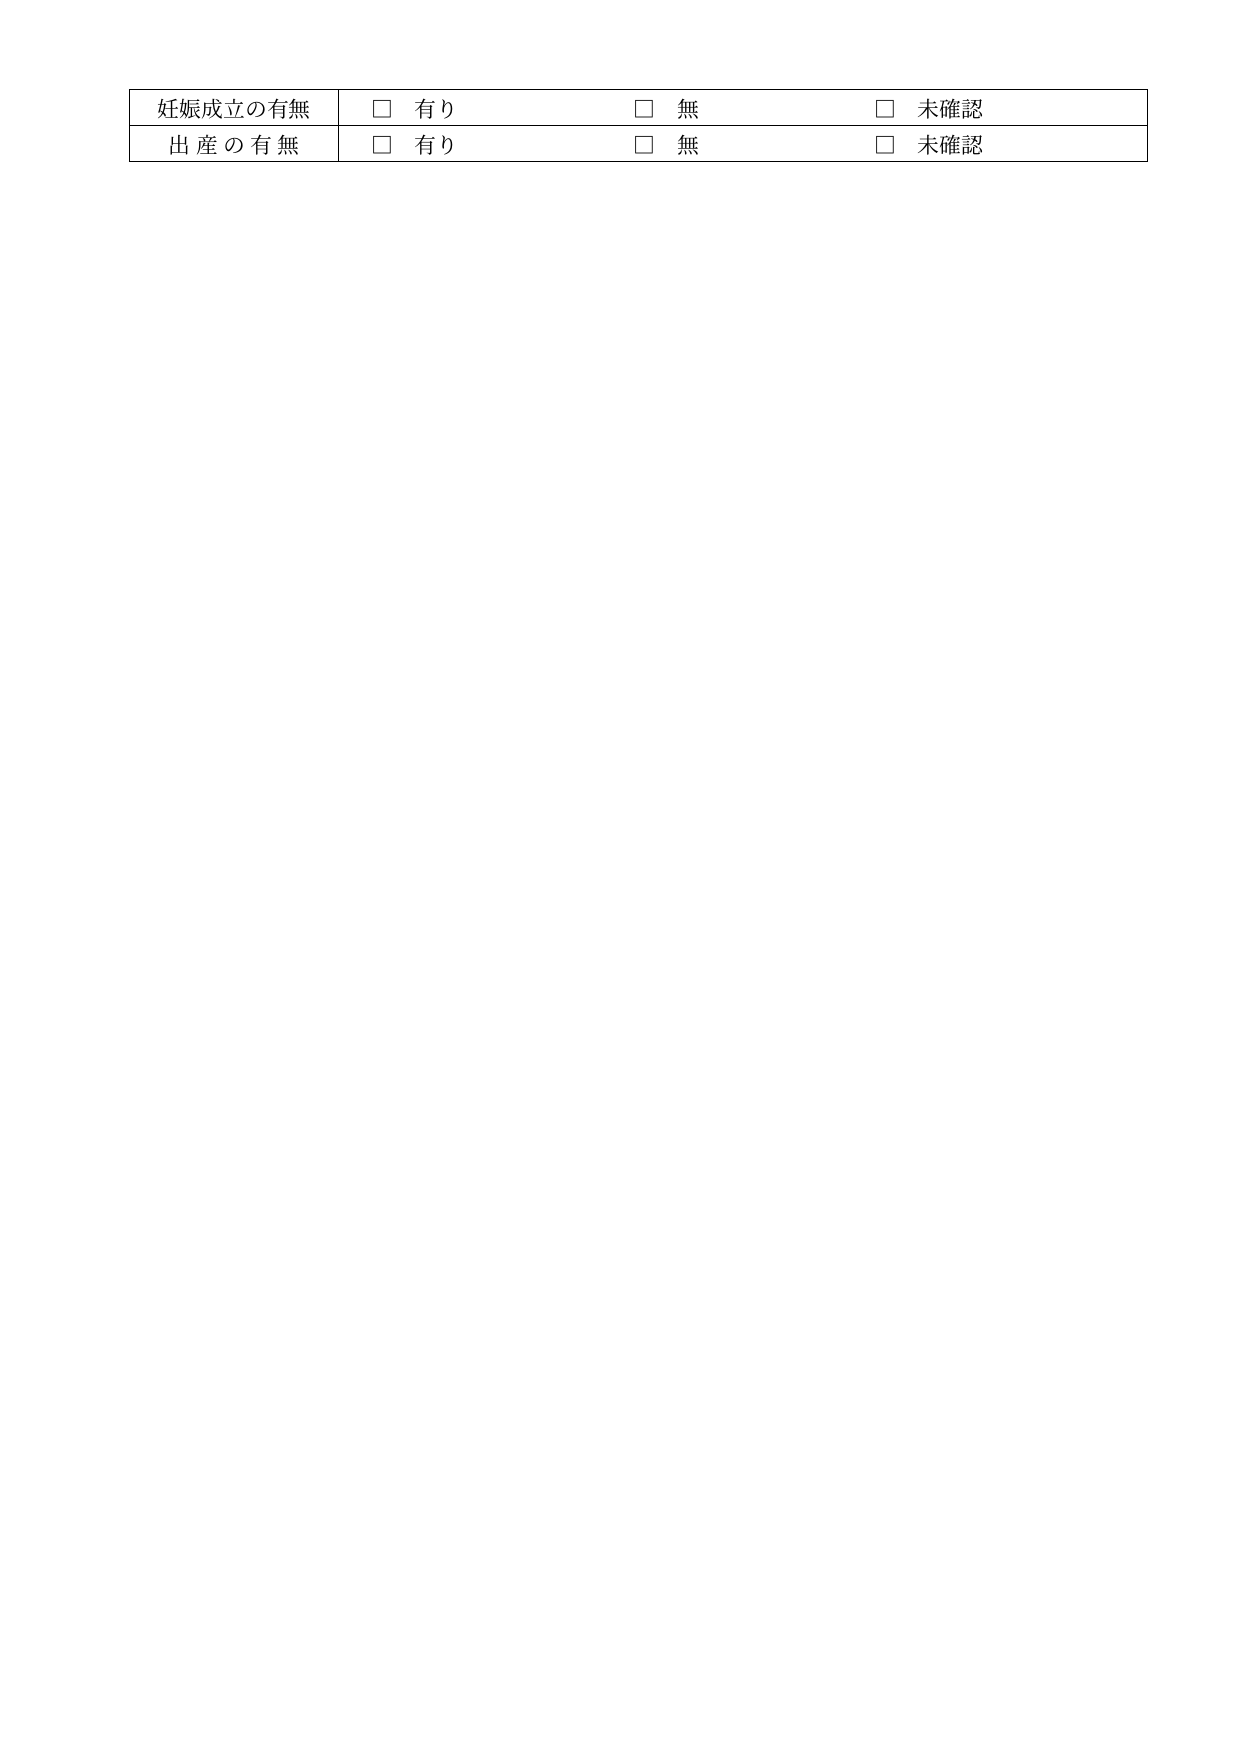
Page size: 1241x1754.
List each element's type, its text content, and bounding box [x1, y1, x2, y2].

table_cell □ 有り □ 無 □ 未確認 [339, 126, 1147, 161]
table_cell □ 有り □ 無 □ 未確認 [339, 90, 1147, 125]
table_cell 出産の有無 [130, 126, 338, 161]
table_cell 妊娠成立の有無 [130, 90, 338, 125]
